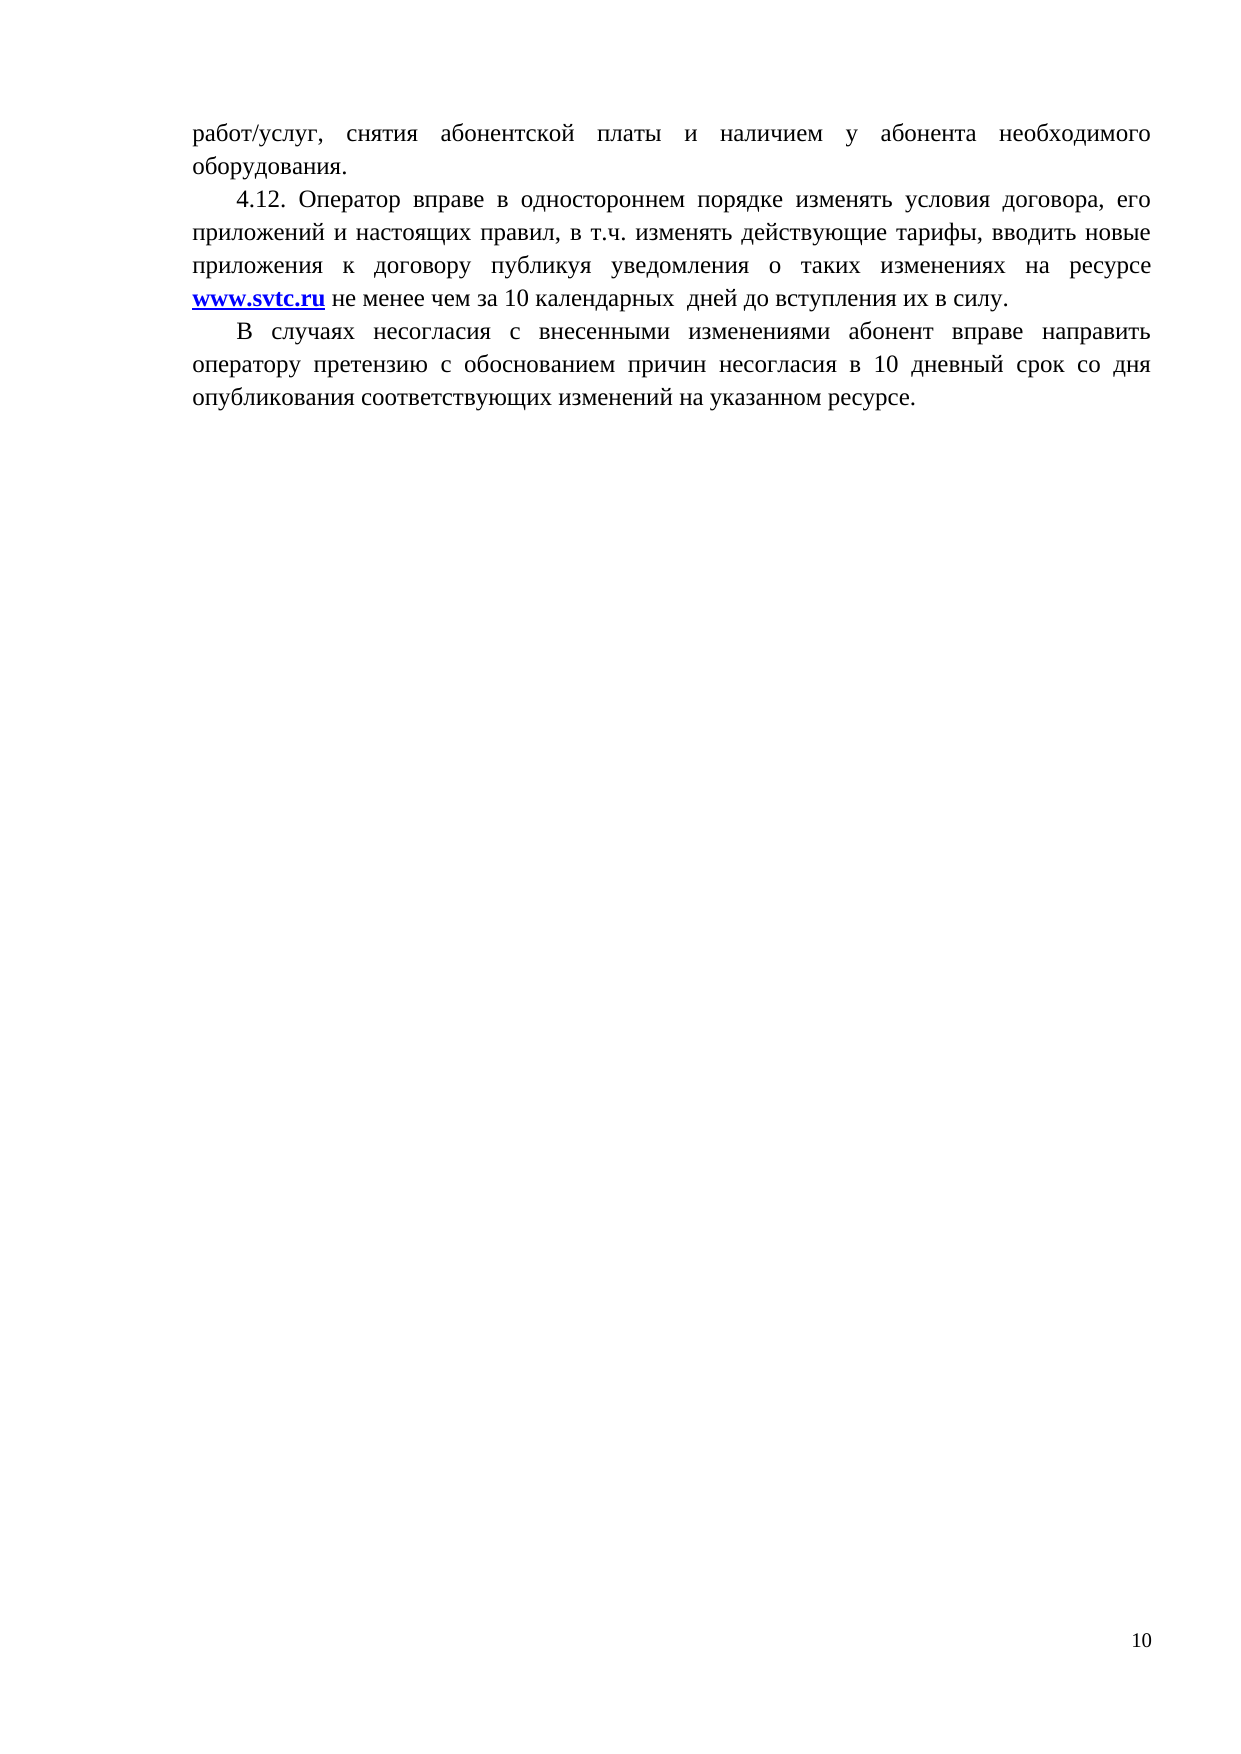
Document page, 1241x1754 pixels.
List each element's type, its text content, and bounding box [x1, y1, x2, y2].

list 4.12. Оператор вправе в одностороннем порядке изменять условия договора, его приложений и настоящих правил, в т.ч. изменять действующие тарифы, вводить новые приложения к договору публикуя уведомления о таких изменениях на ресурсе www.svtc.ru не менее чем за 10 календарных дней до вступления их в силу. [192, 184, 1152, 312]
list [192, 118, 1152, 180]
list В случаях несогласия с внесенными изменениями абонент вправе направить оператору претензию с обоснованием причин несогласия в 10 дневный срок со дня опубликования соответствующих изменений на указанном ресурсе. [192, 316, 1152, 411]
